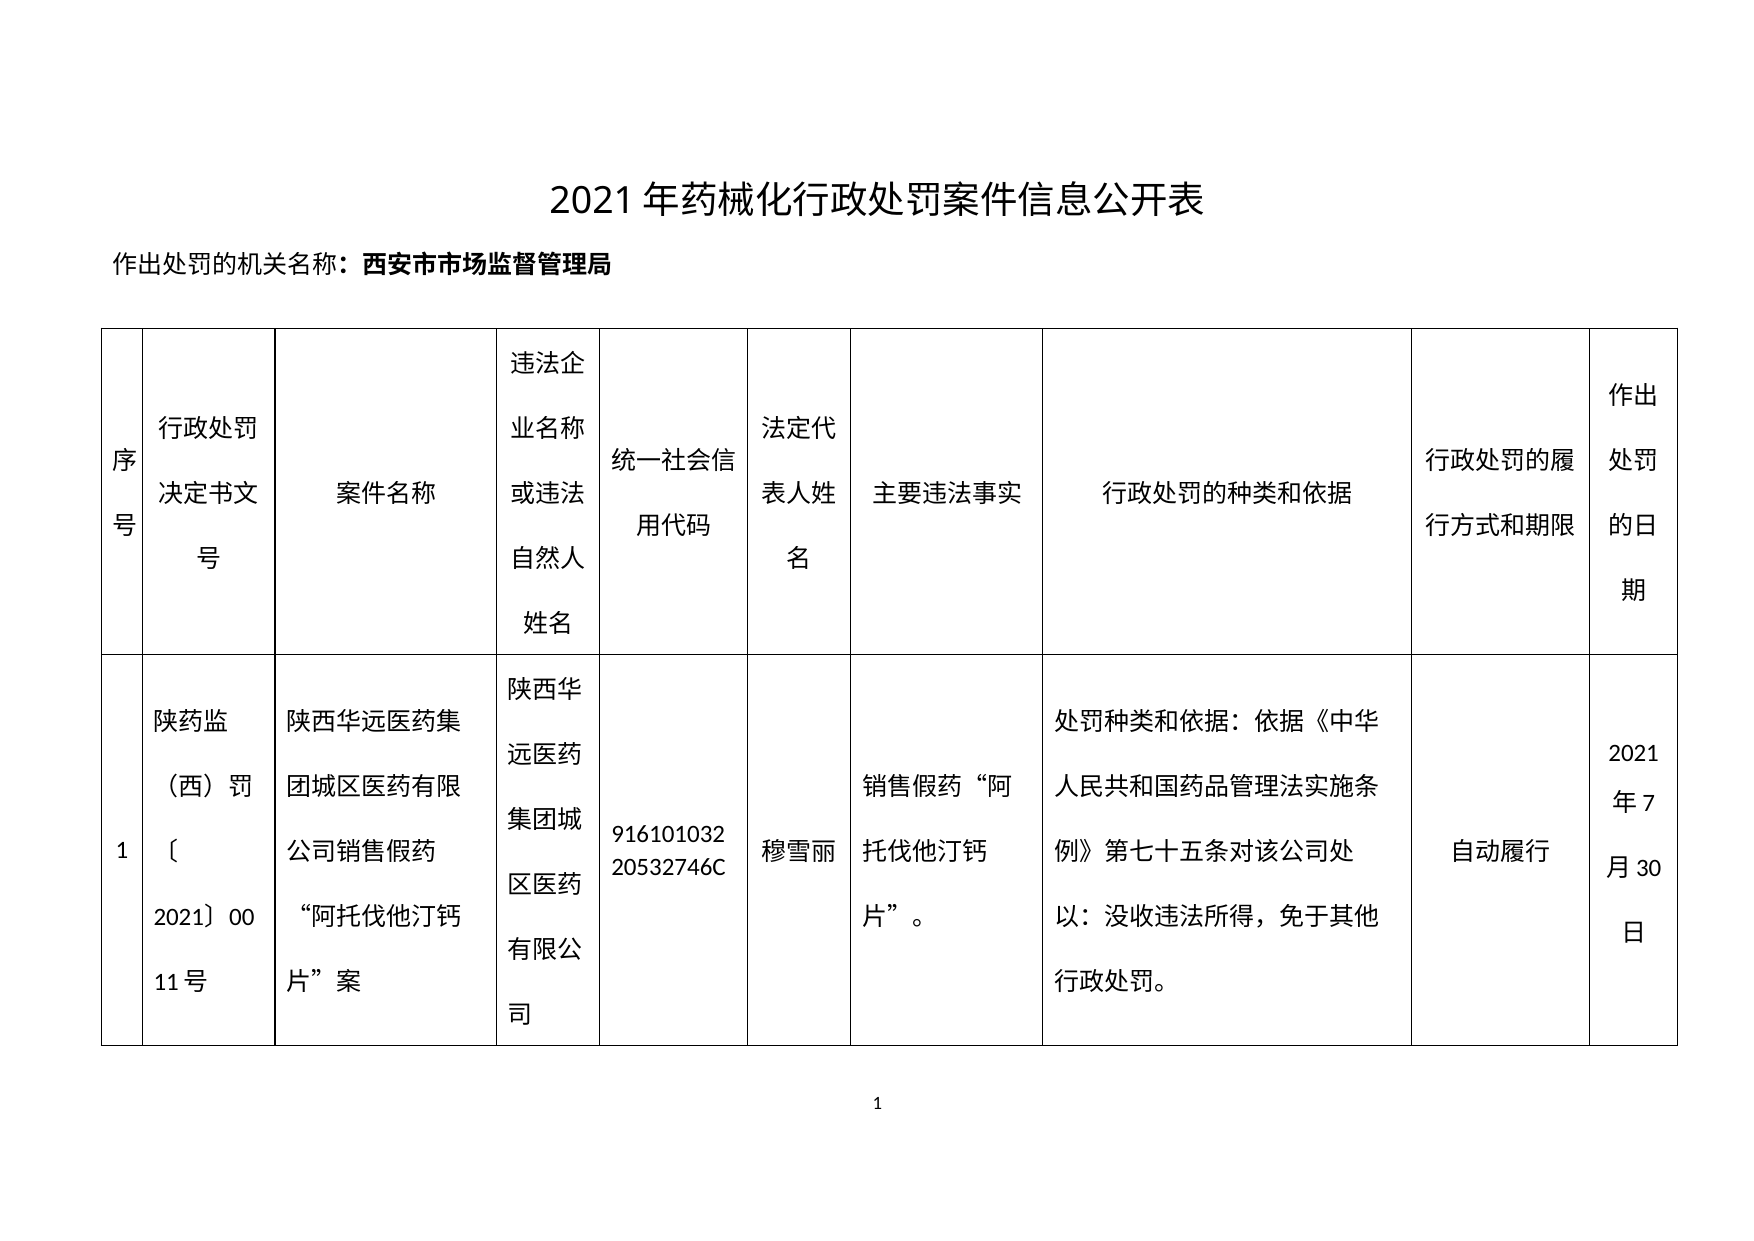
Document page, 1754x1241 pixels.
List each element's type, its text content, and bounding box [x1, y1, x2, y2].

table_header 案件名称 [276, 329, 496, 654]
table_header 主要违法事实 [851, 329, 1042, 654]
table_cell 2021年7月30日 [1590, 655, 1677, 1045]
table_header 行政处罚的种类和依据 [1043, 329, 1411, 654]
table_cell 陕西华远医药集团城区医药有限公司 [497, 655, 599, 1045]
table_header 作出处罚的日期 [1590, 329, 1677, 654]
table_header 违法企业名称或违法自然人姓名 [497, 329, 599, 654]
table_cell 91610103220532746C [600, 655, 747, 1045]
table_cell 自动履行 [1412, 655, 1589, 1045]
table_cell 陕药监（西）罚〔2021〕0011号 [143, 655, 274, 1045]
table_header 序号 [102, 329, 142, 654]
table_header 法定代表人姓名 [748, 329, 850, 654]
table_header 统一社会信用代码 [600, 329, 747, 654]
table_cell 销售假药“阿托伐他汀钙片”。 [851, 655, 1042, 1045]
text 作出处罚的机关名称：西安市市场监督管理局 [112, 230, 1641, 295]
table_cell 处罚种类和依据：依据《中华人民共和国药品管理法实施条例》第七十五条对该公司处以：没收违法所得，免于其他行政处罚。 [1043, 655, 1411, 1045]
table_cell 陕西华远医药集团城区医药有限公司销售假药“阿托伐他汀钙片”案 [276, 655, 496, 1045]
table_header 行政处罚的履行方式和期限 [1412, 329, 1589, 654]
text 2021年药械化行政处罚案件信息公开表 [112, 165, 1641, 230]
table_cell 1 [102, 655, 142, 1045]
table_cell 穆雪丽 [748, 655, 850, 1045]
table_header 行政处罚决定书文号 [143, 329, 274, 654]
